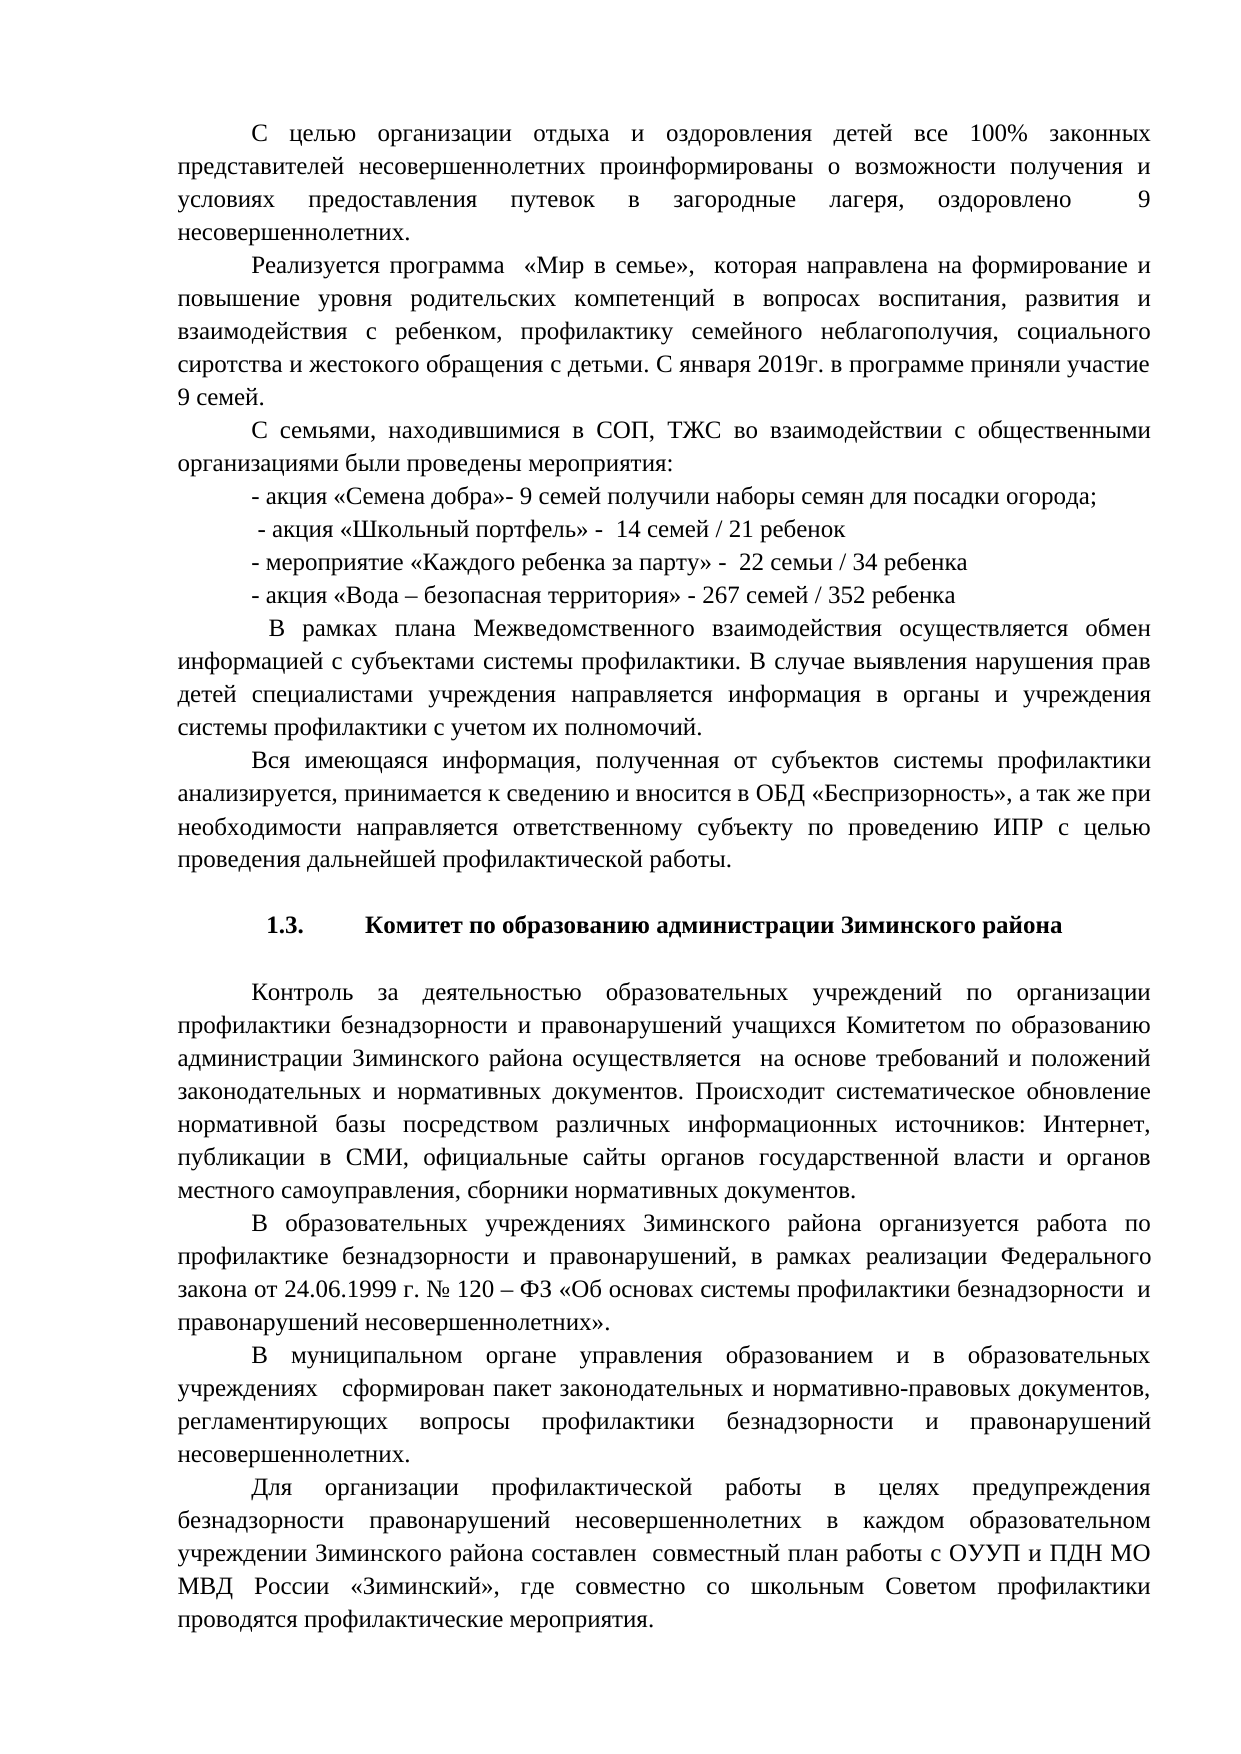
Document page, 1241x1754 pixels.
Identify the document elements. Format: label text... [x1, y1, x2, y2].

text - акция «Школьный портфель» - 14 семей / 21 ребенок [177, 514, 1152, 543]
text С семьями, находившимися в СОП, ТЖС во взаимодействии с общественными организациями были проведены мероприятия: [177, 415, 1152, 477]
text Контроль за деятельностью образовательных учреждений по организации профилактики безнадзорности и правонарушений учащихся Комитетом по образованию администрации Зиминского района осуществляется на основе требований и положений законодательных и нормативных документов. Происходит систематическое обновление нормативной базы посредством различных информационных источников: Интернет, публикации в СМИ, официальные сайты органов государственной власти и органов местного самоуправления, сборники нормативных документов. [177, 977, 1152, 1203]
text Реализуется программа «Мир в семье», которая направлена на формирование и повышение уровня родительских компетенций в вопросах воспитания, развития и взаимодействия с ребенком, профилактику семейного неблагополучия, социального сиротства и жестокого обращения с детьми. С января 2019г. в программе приняли участие 9 семей. [177, 250, 1152, 411]
text В муниципальном органе управления образованием и в образовательных учреждениях сформирован пакет законодательных и нормативно-правовых документов, регламентирующих вопросы профилактики безнадзорности и правонарушений несовершеннолетних. [177, 1340, 1152, 1468]
text - акция «Семена добра»- 9 семей получили наборы семян для посадки огорода; [177, 481, 1152, 510]
list Комитет по образованию администрации Зиминского района [177, 911, 1152, 939]
text - мероприятие «Каждого ребенка за парту» - 22 семьи / 34 ребенка [177, 547, 1152, 576]
text Для организации профилактической работы в целях предупреждения безнадзорности правонарушений несовершеннолетних в каждом образовательном учреждении Зиминского района составлен совместный план работы с ОУУП и ПДН МО МВД России «Зиминский», где совместно со школьным Советом профилактики проводятся профилактические мероприятия. [177, 1472, 1152, 1633]
text В рамках плана Межведомственного взаимодействия осуществляется обмен информацией с субъектами системы профилактики. В случае выявления нарушения прав детей специалистами учреждения направляется информация в органы и учреждения системы профилактики с учетом их полномочий. [177, 613, 1152, 741]
text В образовательных учреждениях Зиминского района организуется работа по профилактике безнадзорности и правонарушений, в рамках реализации Федерального закона от 24.06.1999 г. № 120 – ФЗ «Об основах системы профилактики безнадзорности и правонарушений несовершеннолетних». [177, 1208, 1152, 1336]
text С целью организации отдыха и оздоровления детей все 100% законных представителей несовершеннолетних проинформированы о возможности получения и условиях предоставления путевок в загородные лагеря, оздоровлено 9 несовершеннолетних. [177, 118, 1152, 246]
text - акция «Вода – безопасная территория» - 267 семей / 352 ребенка [177, 580, 1152, 609]
text Вся имеющаяся информация, полученная от субъектов системы профилактики анализируется, принимается к сведению и вносится в ОБД «Беспризорность», а так же при необходимости направляется ответственному субъекту по проведению ИПР с целью проведения дальнейшей профилактической работы. [177, 746, 1152, 873]
